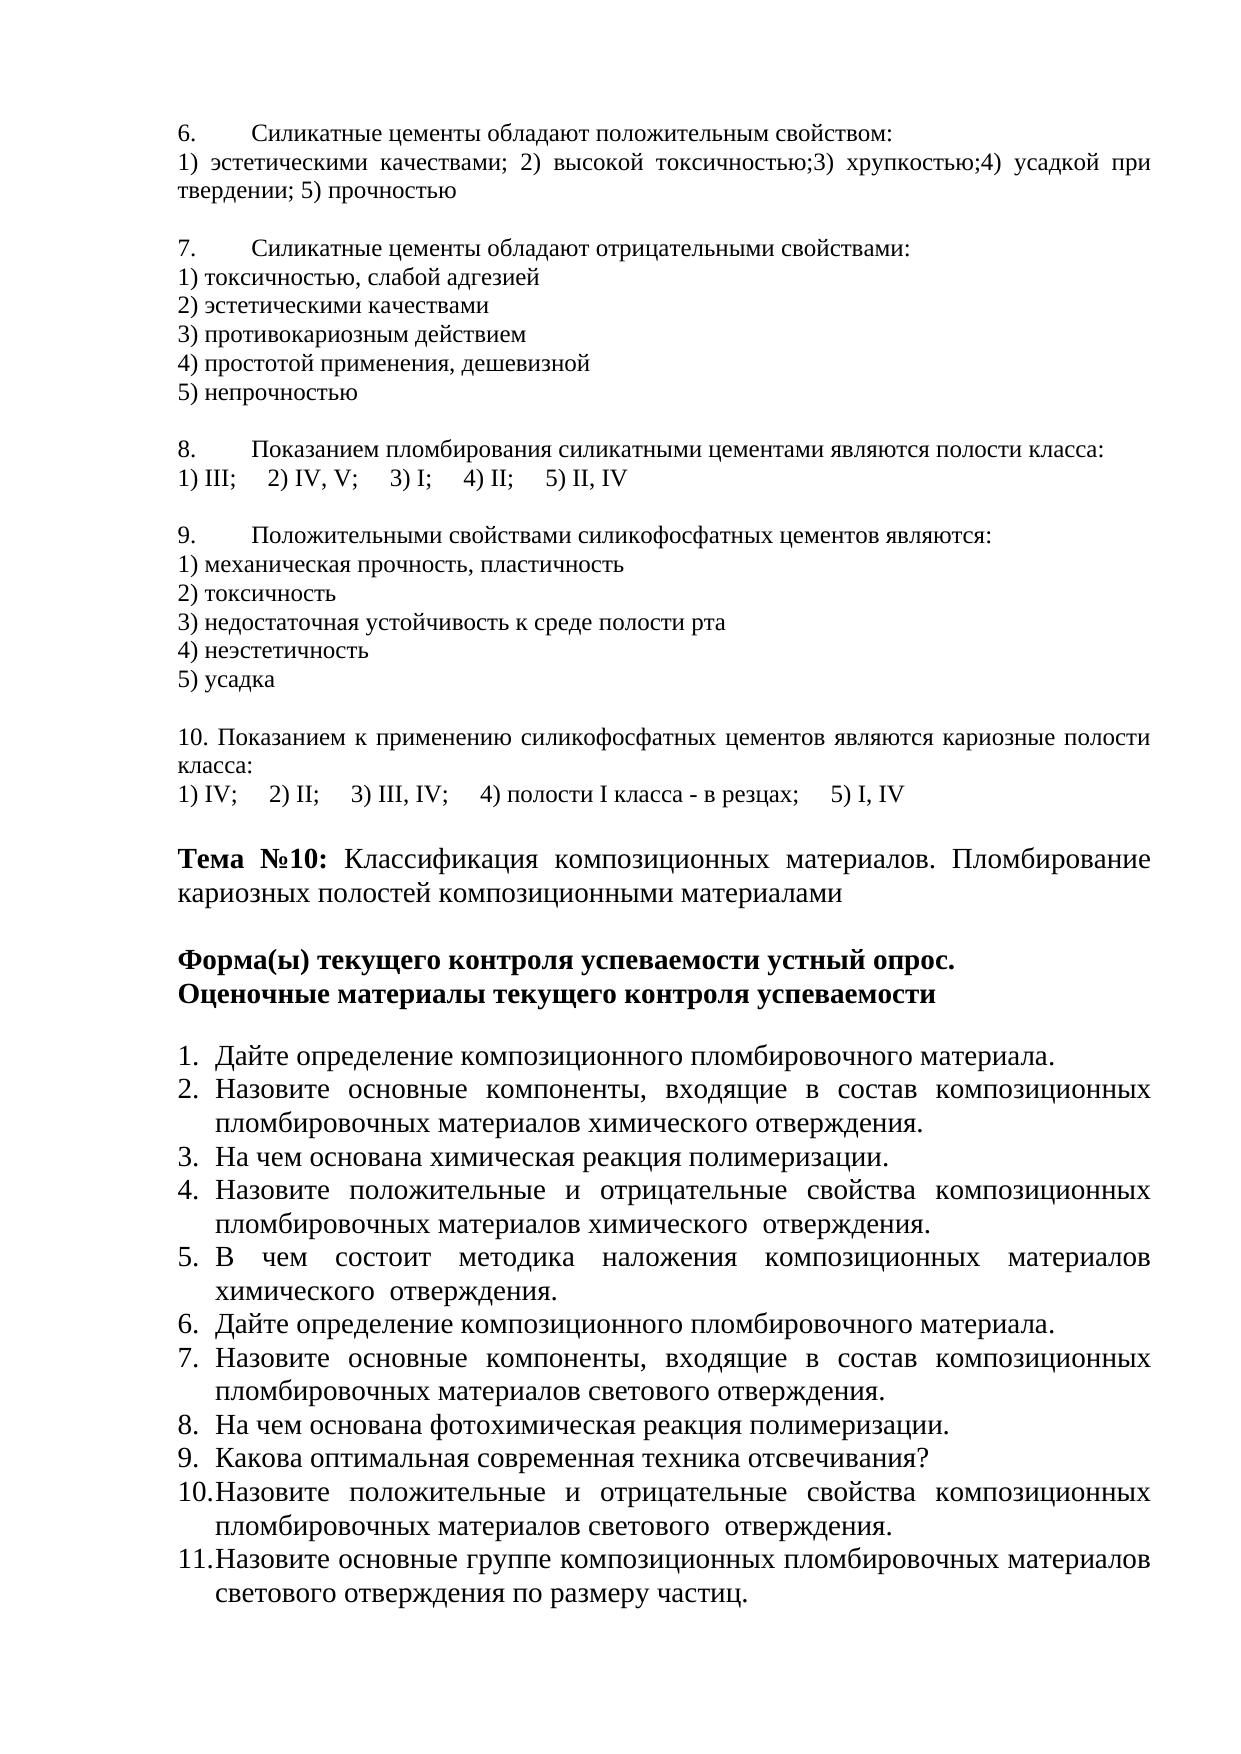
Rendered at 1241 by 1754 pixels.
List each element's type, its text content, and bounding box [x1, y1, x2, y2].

list Какова оптимальная современная техника отсвечивания? [177, 1441, 1152, 1474]
text Оценочные материалы текущего контроля успеваемости [177, 976, 1152, 1009]
text Тема №10: Классификация композиционных материалов. Пломбирование кариозных полостей композиционными материалами [177, 842, 1152, 909]
list Назовите основные компоненты, входящие в состав композиционных пломбировочных материалов химического отверждения. [177, 1072, 1152, 1139]
list Дайте определение композиционного пломбировочного материала. [177, 1306, 1152, 1340]
text 7. Силикатные цементы обладают отрицательными свойствами: [177, 233, 1152, 262]
text 2) токсичность [177, 578, 1152, 607]
text Форма(ы) текущего контроля успеваемости устный опрос. [177, 942, 1152, 976]
list Назовите основные группе композиционных пломбировочных материалов светового отверждения по размеру частиц. [177, 1541, 1152, 1608]
text 1) III; 2) IV, V; 3) I; 4) II; 5) II, IV [177, 463, 1152, 492]
text 2) эстетическими качествами [177, 291, 1152, 319]
text 1) токсичностью, слабой адгезией [177, 262, 1152, 291]
list На чем основана фотохимическая реакция полимеризации. [177, 1407, 1152, 1441]
text 5) усадка [177, 664, 1152, 693]
text 1) IV; 2) II; 3) III, IV; 4) полости I класса - в резцах; 5) I, IV [177, 779, 1152, 808]
text 3) недостаточная устойчивость к среде полости рта [177, 607, 1152, 636]
text 5) непрочностью [177, 377, 1152, 406]
list Дайте определение композиционного пломбировочного материала. [177, 1038, 1152, 1072]
list Назовите положительные и отрицательные свойства композиционных пломбировочных материалов светового отверждения. [177, 1474, 1152, 1541]
text 3) противокариозным действием [177, 319, 1152, 348]
list На чем основана химическая реакция полимеризации. [177, 1139, 1152, 1172]
list Назовите положительные и отрицательные свойства композиционных пломбировочных материалов химического отверждения. [177, 1172, 1152, 1239]
text 4) неэстетичность [177, 636, 1152, 664]
text 1) механическая прочность, пластичность [177, 549, 1152, 578]
list Назовите основные компоненты, входящие в состав композиционных пломбировочных материалов светового отверждения. [177, 1340, 1152, 1407]
text 1) эстетическими качествами; 2) высокой токсичностью;3) хрупкостью;4) усадкой при твердении; 5) прочностью [177, 147, 1152, 204]
text 10. Показанием к применению силикофосфатных цементов являются кариозные полости класса: [177, 722, 1152, 779]
text 4) простотой применения, дешевизной [177, 348, 1152, 377]
text 9. Положительными свойствами силикофосфатных цементов являются: [177, 521, 1152, 549]
text 6. Силикатные цементы обладают положительным свойством: [177, 118, 1152, 147]
list В чем состоит методика наложения композиционных материалов химического отверждения. [177, 1239, 1152, 1306]
text 8. Показанием пломбирования силикатными цементами являются полости класса: [177, 434, 1152, 463]
